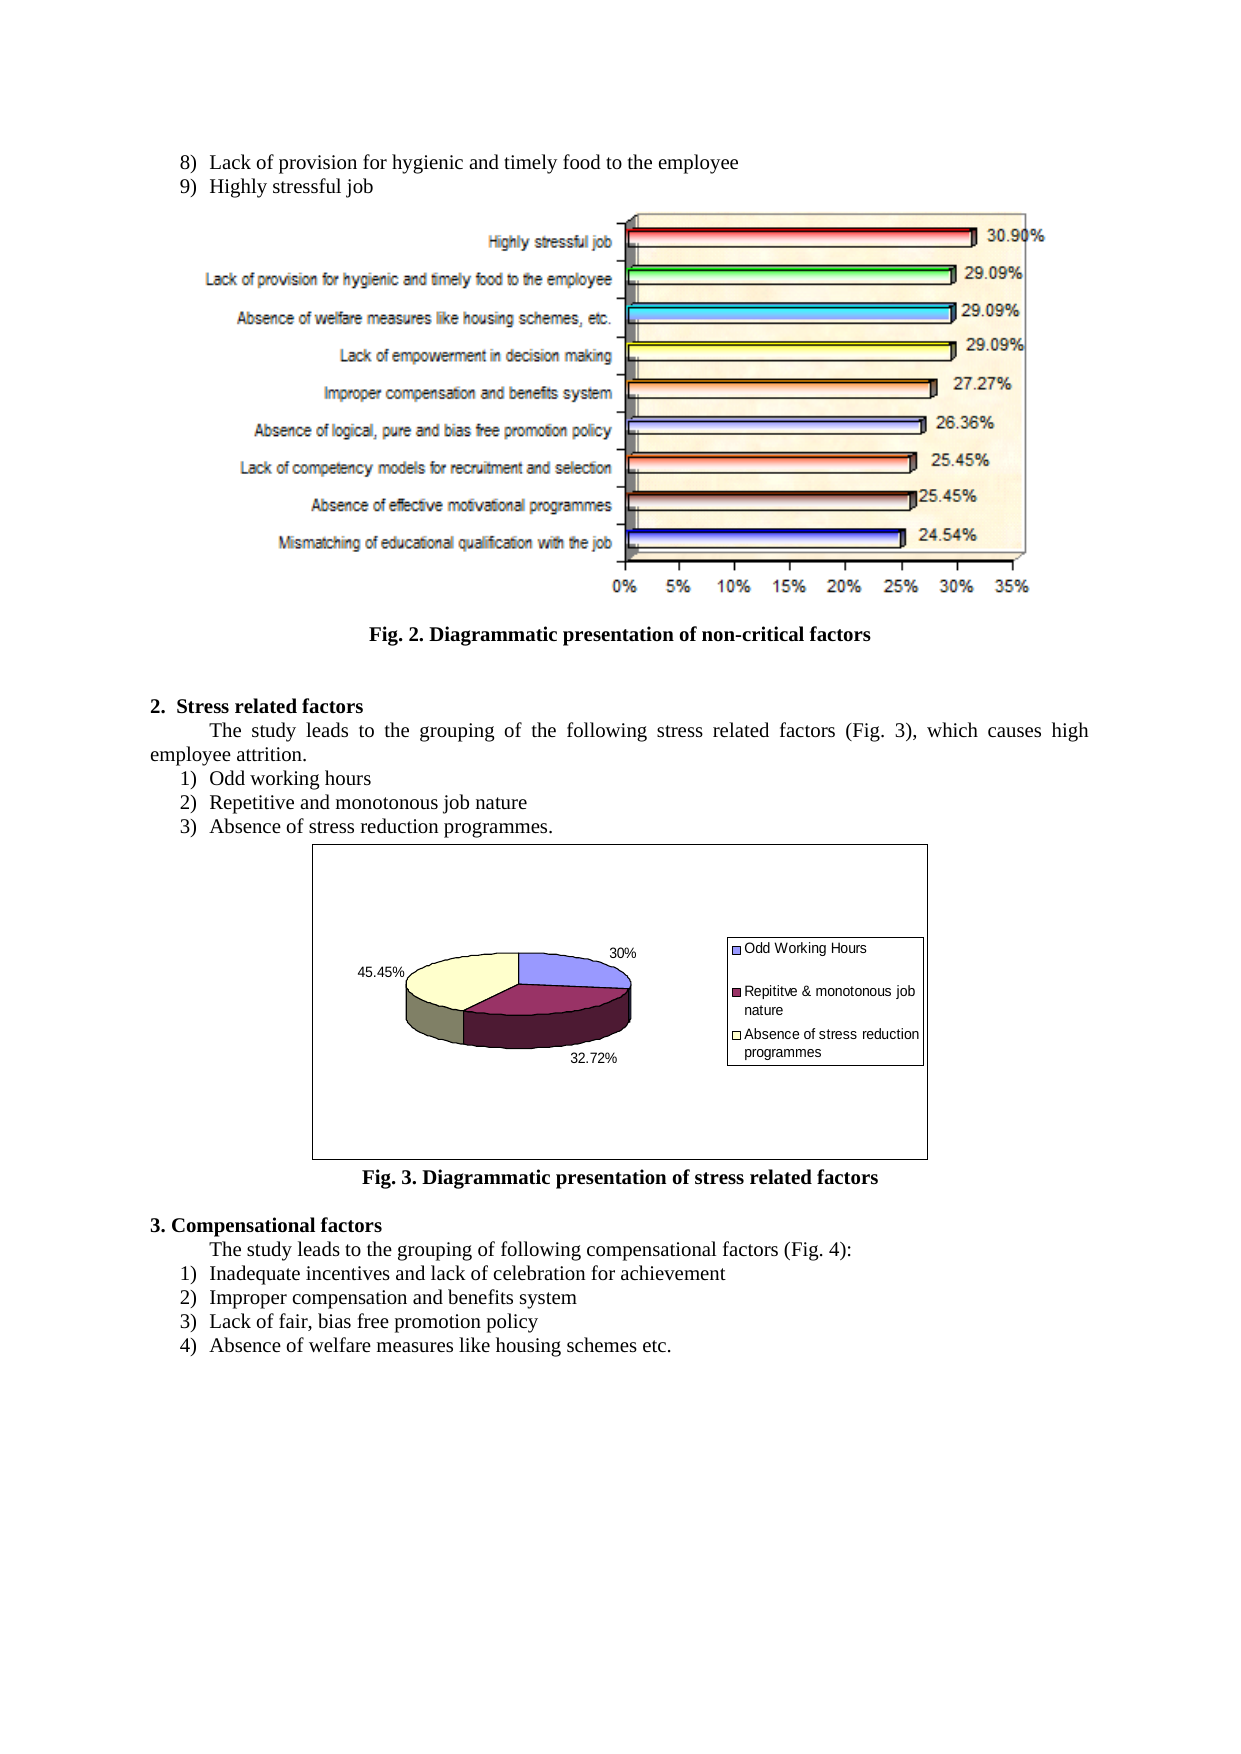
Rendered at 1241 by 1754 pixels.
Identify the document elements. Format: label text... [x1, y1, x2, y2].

list Lack of fair, bias free promotion policy [179, 1309, 1090, 1333]
text 3. Compensational factors [150, 1213, 1090, 1237]
list Repetitive and monotonous job nature [179, 790, 1090, 814]
list Highly stressful job [179, 174, 1090, 198]
text Fig. 3. Diagrammatic presentation of stress related factors [150, 1165, 1090, 1189]
text 2. Stress related factors [150, 694, 1090, 718]
list Lack of provision for hygienic and timely food to the employee [179, 150, 1090, 174]
text The study leads to the grouping of the following stress related factors (Fig. 3), which causes high employee attrition. [150, 718, 1090, 766]
list Absence of welfare measures like housing schemes etc. [179, 1333, 1090, 1357]
text The study leads to the grouping of following compensational factors (Fig. 4): [150, 1237, 1090, 1261]
list Improper compensation and benefits system [179, 1285, 1090, 1309]
list Absence of stress reduction programmes. [179, 814, 1090, 838]
list Odd working hours [179, 766, 1090, 790]
text Fig. 2. Diagrammatic presentation of non-critical factors [150, 622, 1090, 646]
list Inadequate incentives and lack of celebration for achievement [179, 1261, 1090, 1285]
picture [190, 198, 1050, 622]
